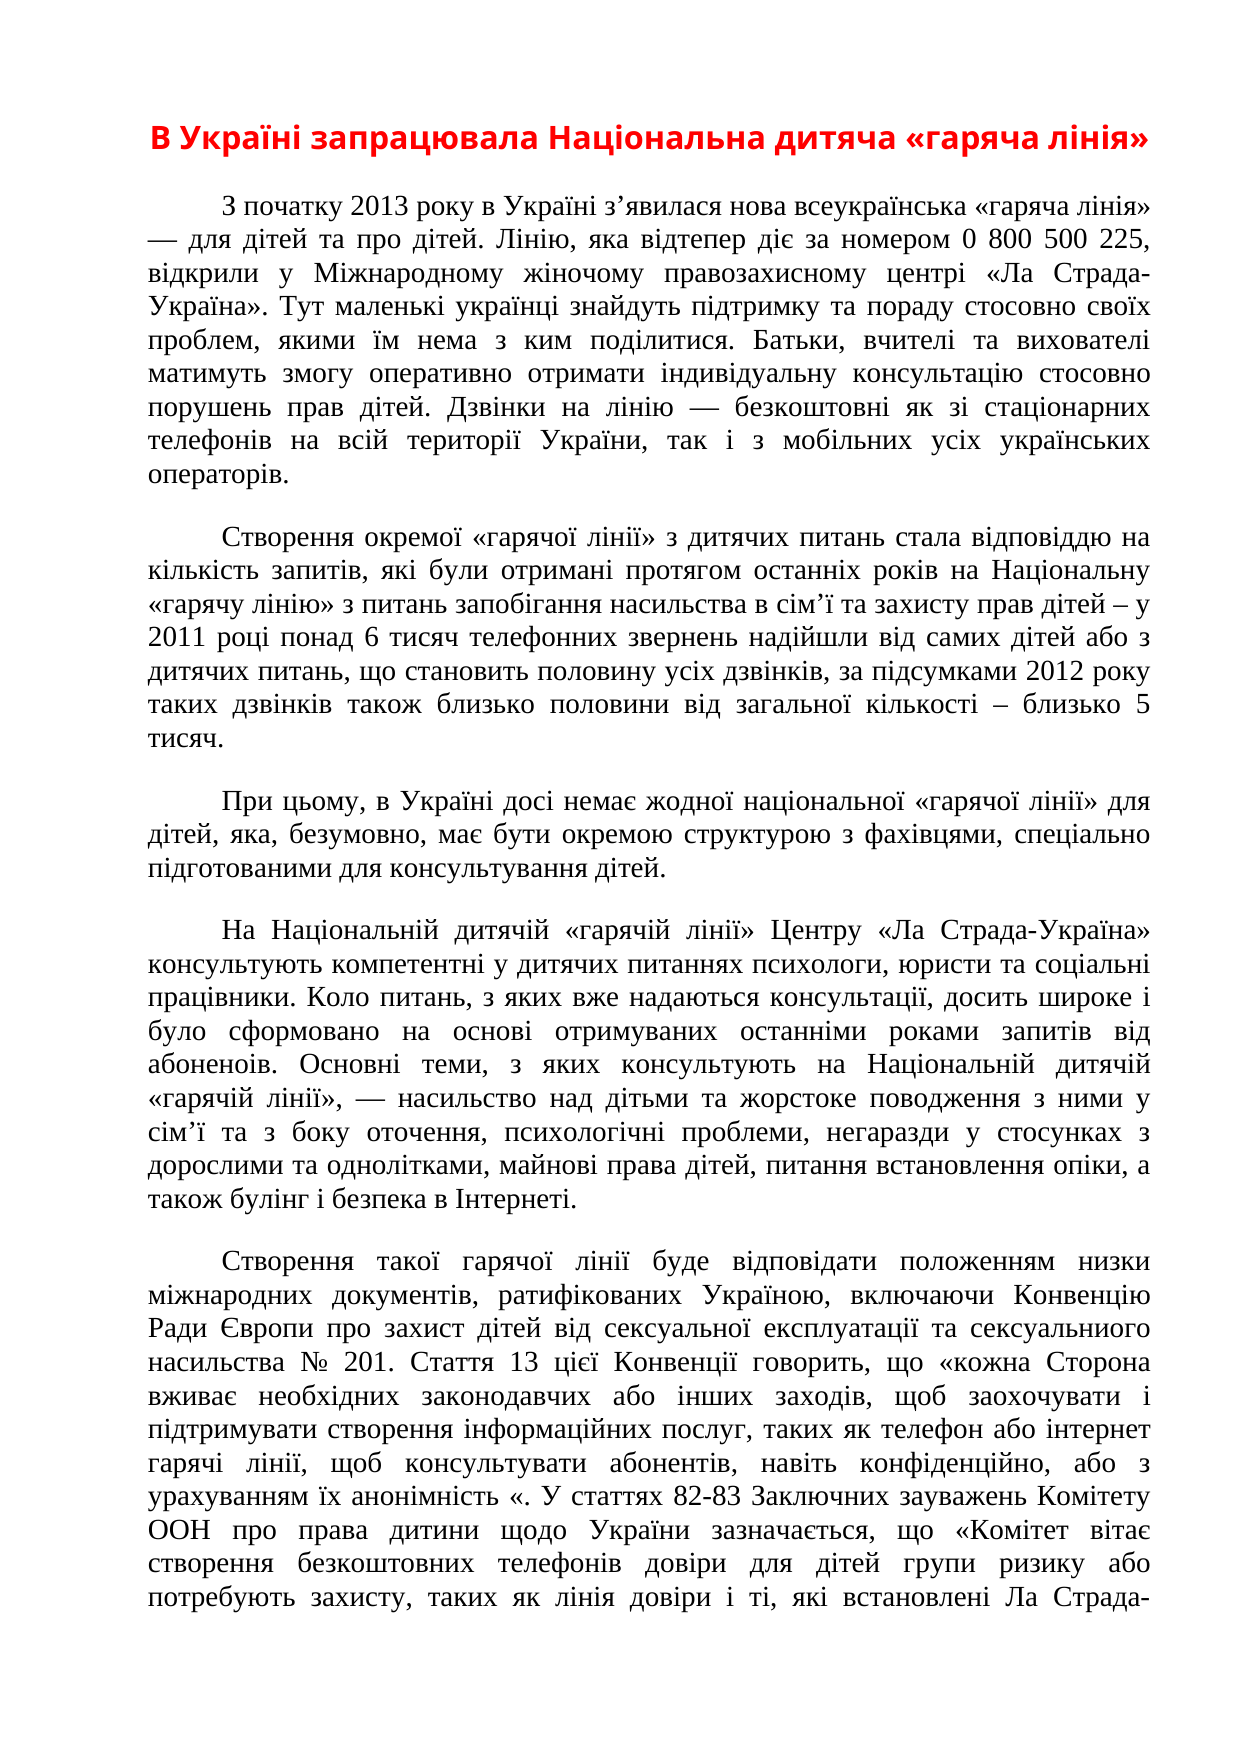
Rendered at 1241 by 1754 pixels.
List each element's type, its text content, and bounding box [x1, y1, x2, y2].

text Створення окремої «гарячої лінії» з дитячих питань стала відповіддю на кількість запитів, які були отримані протягом останніх років на Національну «гарячу лінію» з питань запобігання насильства в сім’ї та захисту прав дітей – у 2011 році понад 6 тисяч телефонних звернень надійшли від самих дітей або з дитячих питань, що становить половину усіх дзвінків, за підсумками 2012 року таких дзвінків також близько половини від загальної кількості – близько 5 тисяч. [148, 519, 1152, 753]
text На Національній дитячій «гарячій лінії» Центру «Ла Страда-Україна» консультують компетентні у дитячих питаннях психологи, юристи та соціальні працівники. Коло питань, з яких вже надаються консультації, досить широке і було сформовано на основі отримуваних останніми роками запитів від абоненоів. Основні теми, з яких консультують на Національній дитячій «гарячій лінії», — насильство над дітьми та жорстоке поводження з ними у сім’ї та з боку оточення, психологічні проблеми, негаразди у стосунках з дорослими та однолітками, майнові права дітей, питання встановлення опіки, а також булінг і безпека в Інтернеті. [148, 912, 1152, 1214]
text В Україні запрацювала Національна дитяча «гаряча лінія» [148, 114, 1152, 158]
text З початку 2013 року в Україні з’явилася нова всеукраїнська «гаряча лінія» — для дітей та про дітей. Лінію, яка відтепер діє за номером 0 800 500 225, відкрили у Міжнародному жіночому правозахисному центрі «Ла Страда-Україна». Тут маленькі українці знайдуть підтримку та пораду стосовно своїх проблем, якими їм нема з ким поділитися. Батьки, вчителі та вихователі матимуть змогу оперативно отримати індивідуальну консультацію стосовно порушень прав дітей. Дзвінки на лінію — безкоштовні як зі стаціонарних телефонів на всій території України, так і з мобільних усіх українських операторів. [148, 188, 1152, 489]
text При цьому, в Україні досі немає жодної національної «гарячої лінії» для дітей, яка, безумовно, має бути окремою структурою з фахівцями, спеціально підготованими для консультування дітей. [148, 783, 1152, 883]
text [148, 1243, 1152, 1612]
